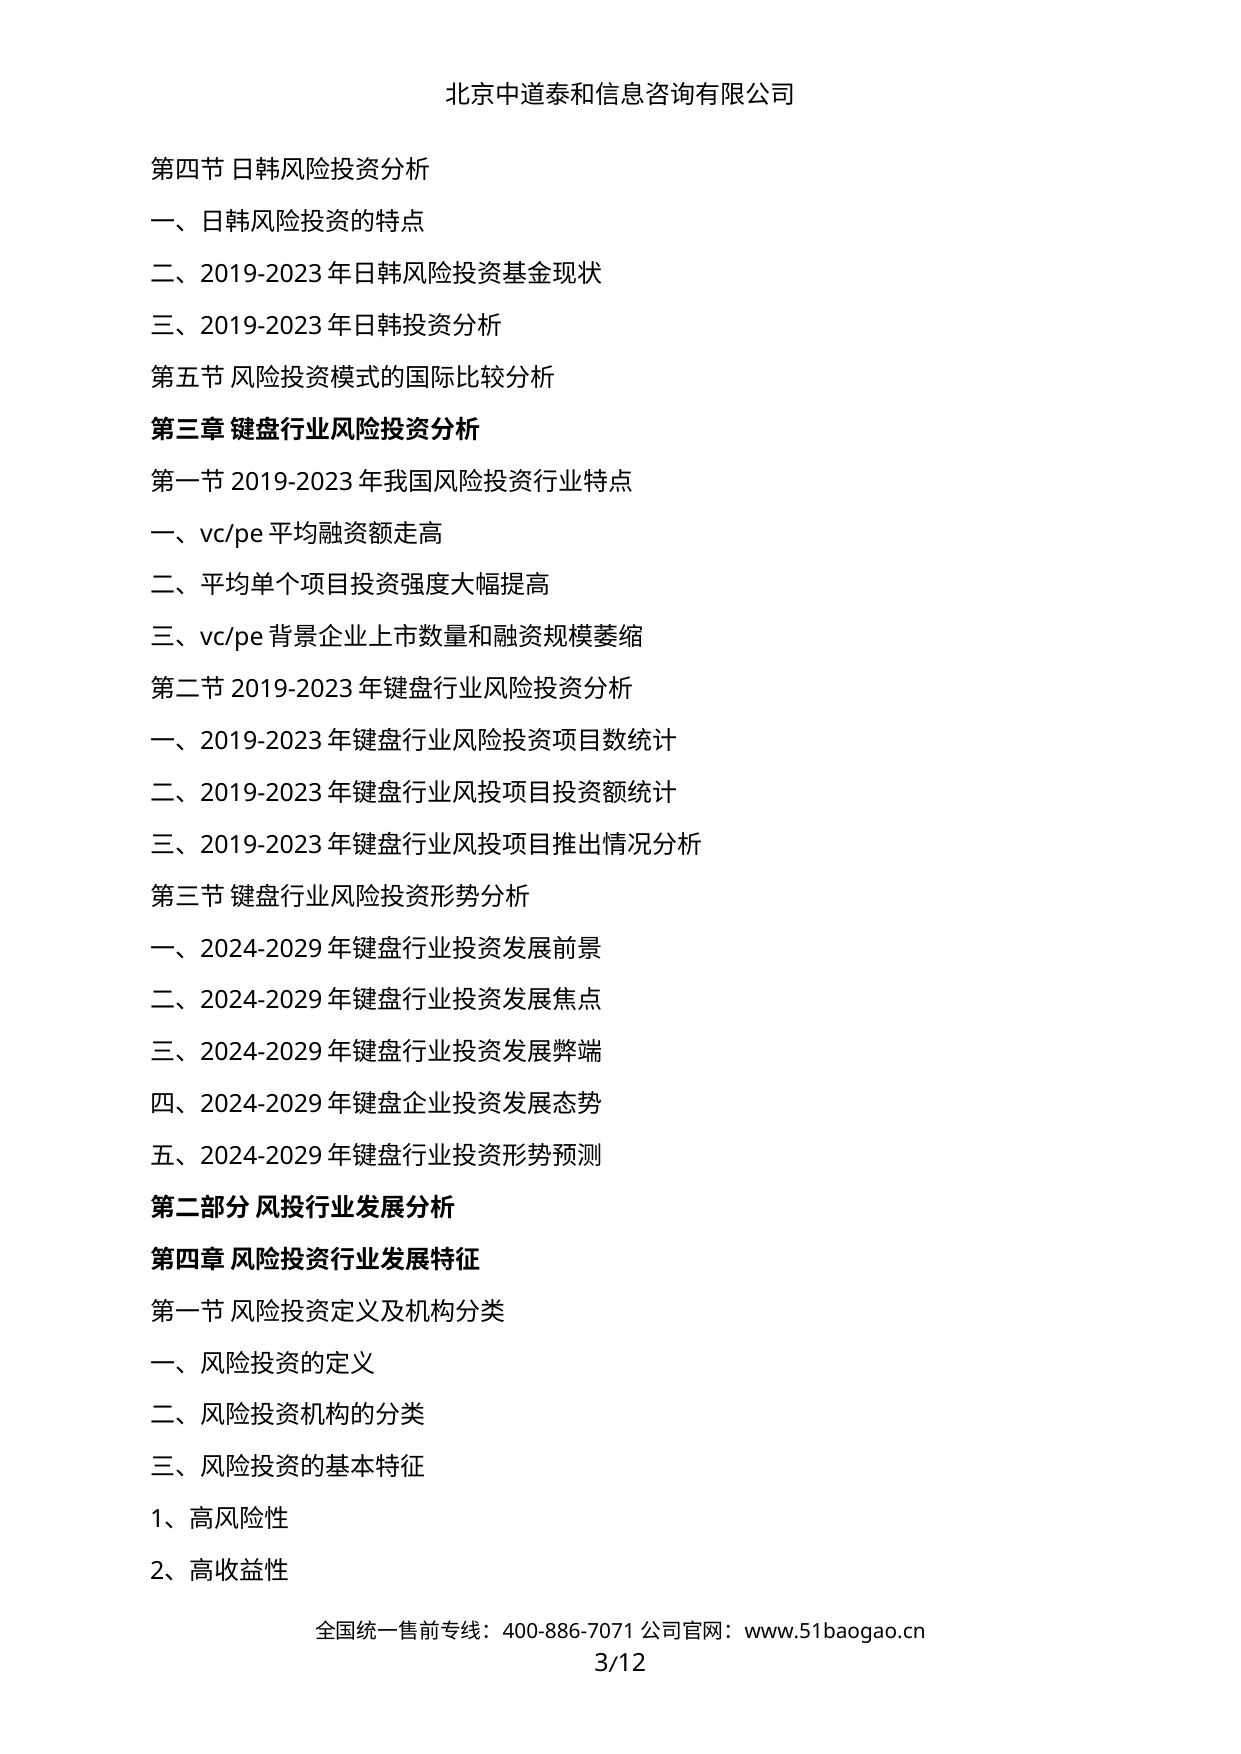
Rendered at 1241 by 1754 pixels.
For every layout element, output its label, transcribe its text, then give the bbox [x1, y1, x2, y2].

text 二、2019-2023年日韩风险投资基金现状 [150, 254, 1090, 290]
text 第三章 键盘行业风险投资分析 [150, 409, 1090, 446]
text 第一节 风险投资定义及机构分类 [150, 1291, 1090, 1327]
text 二、2024-2029年键盘行业投资发展焦点 [150, 980, 1090, 1016]
text 一、2019-2023年键盘行业风险投资项目数统计 [150, 721, 1090, 757]
text 第四章 风险投资行业发展特征 [150, 1239, 1090, 1276]
text 五、2024-2029年键盘行业投资形势预测 [150, 1136, 1090, 1172]
text 二、平均单个项目投资强度大幅提高 [150, 565, 1090, 601]
text 二、2019-2023年键盘行业风投项目投资额统计 [150, 772, 1090, 809]
text 四、2024-2029年键盘企业投资发展态势 [150, 1084, 1090, 1120]
text 一、日韩风险投资的特点 [150, 202, 1090, 238]
text 第二节 2019-2023年键盘行业风险投资分析 [150, 669, 1090, 705]
text 第五节 风险投资模式的国际比较分析 [150, 357, 1090, 394]
text 第二部分 风投行业发展分析 [150, 1187, 1090, 1224]
text 三、2024-2029年键盘行业投资发展弊端 [150, 1032, 1090, 1068]
text 1、高风险性 [150, 1499, 1090, 1535]
text 三、2019-2023年日韩投资分析 [150, 306, 1090, 342]
text 第一节 2019-2023年我国风险投资行业特点 [150, 461, 1090, 497]
text 二、风险投资机构的分类 [150, 1395, 1090, 1431]
text 一、风险投资的定义 [150, 1343, 1090, 1379]
text 第四节 日韩风险投资分析 [150, 150, 1090, 186]
text 三、vc/pe背景企业上市数量和融资规模萎缩 [150, 617, 1090, 653]
text 三、2019-2023年键盘行业风投项目推出情况分析 [150, 824, 1090, 861]
text 一、vc/pe平均融资额走高 [150, 513, 1090, 549]
text 一、2024-2029年键盘行业投资发展前景 [150, 928, 1090, 964]
text 三、风险投资的基本特征 [150, 1447, 1090, 1483]
text 第三节 键盘行业风险投资形势分析 [150, 876, 1090, 912]
text 2、高收益性 [150, 1551, 1090, 1587]
